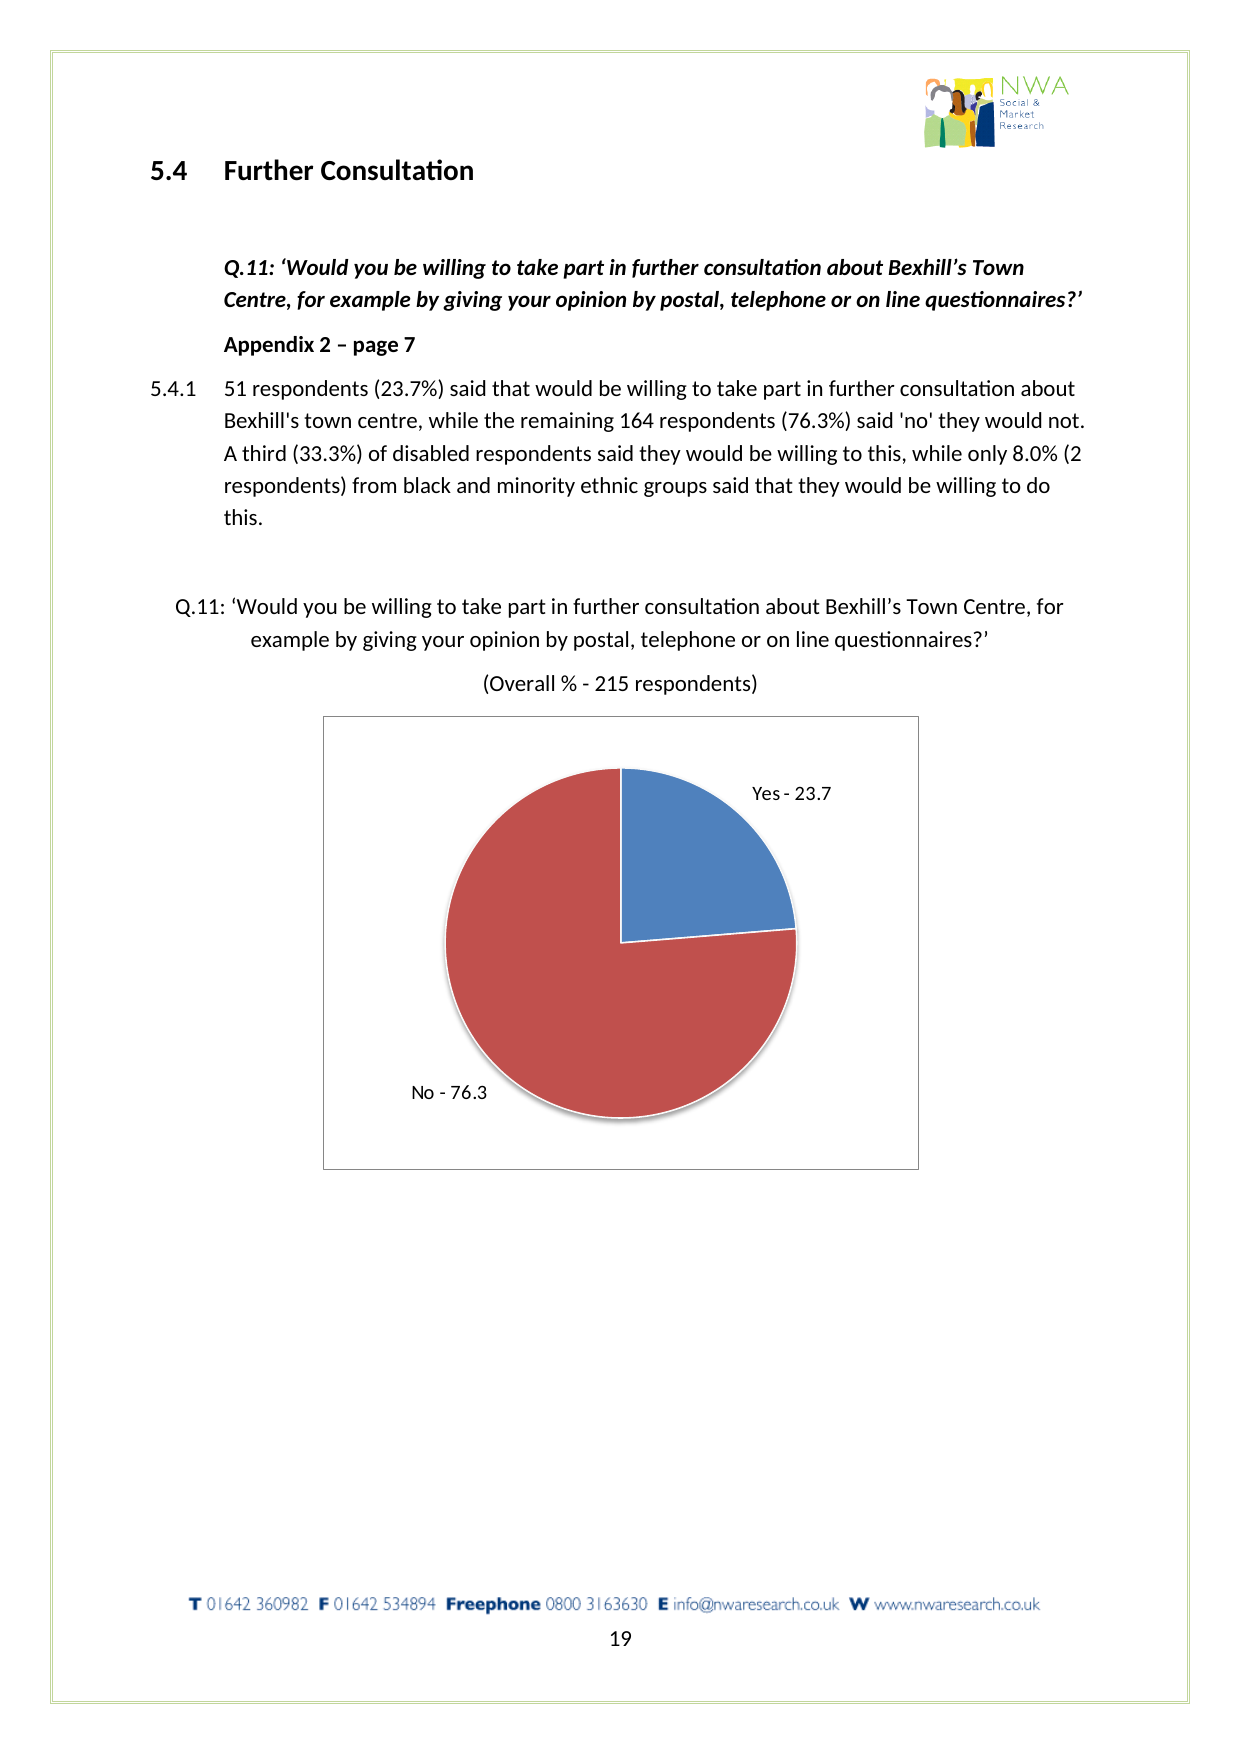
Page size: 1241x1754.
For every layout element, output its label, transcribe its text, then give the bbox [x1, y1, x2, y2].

text 5.4 Further Consultation [150, 152, 1090, 187]
text Q.11: ‘Would you be willing to take part in further consultation about Bexhill’s Town Centre, for example by giving your opinion by postal, telephone or on line questionnaires?’ [150, 592, 1090, 653]
text Q.11: ‘Would you be willing to take part in further consultation about Bexhill’s Town Centre, for example by giving your opinion by postal, telephone or on line questionnaires?’ [150, 253, 1090, 313]
text 5.4.1 51 respondents (23.7%) said that would be willing to take part in further consultation about Bexhill's town centre, while the remaining 164 respondents (76.3%) said 'no' they would not. A third (33.3%) of disabled respondents said they would be willing to this, while only 8.0% (2 respondents) from black and minority ethnic groups said that they would be willing to do this. [150, 374, 1090, 531]
picture [187, 1596, 1053, 1615]
text Appendix 2 – page 7 [150, 330, 1090, 358]
picture [921, 73, 1091, 152]
list (Overall % - 215 respondents) [150, 669, 1090, 697]
